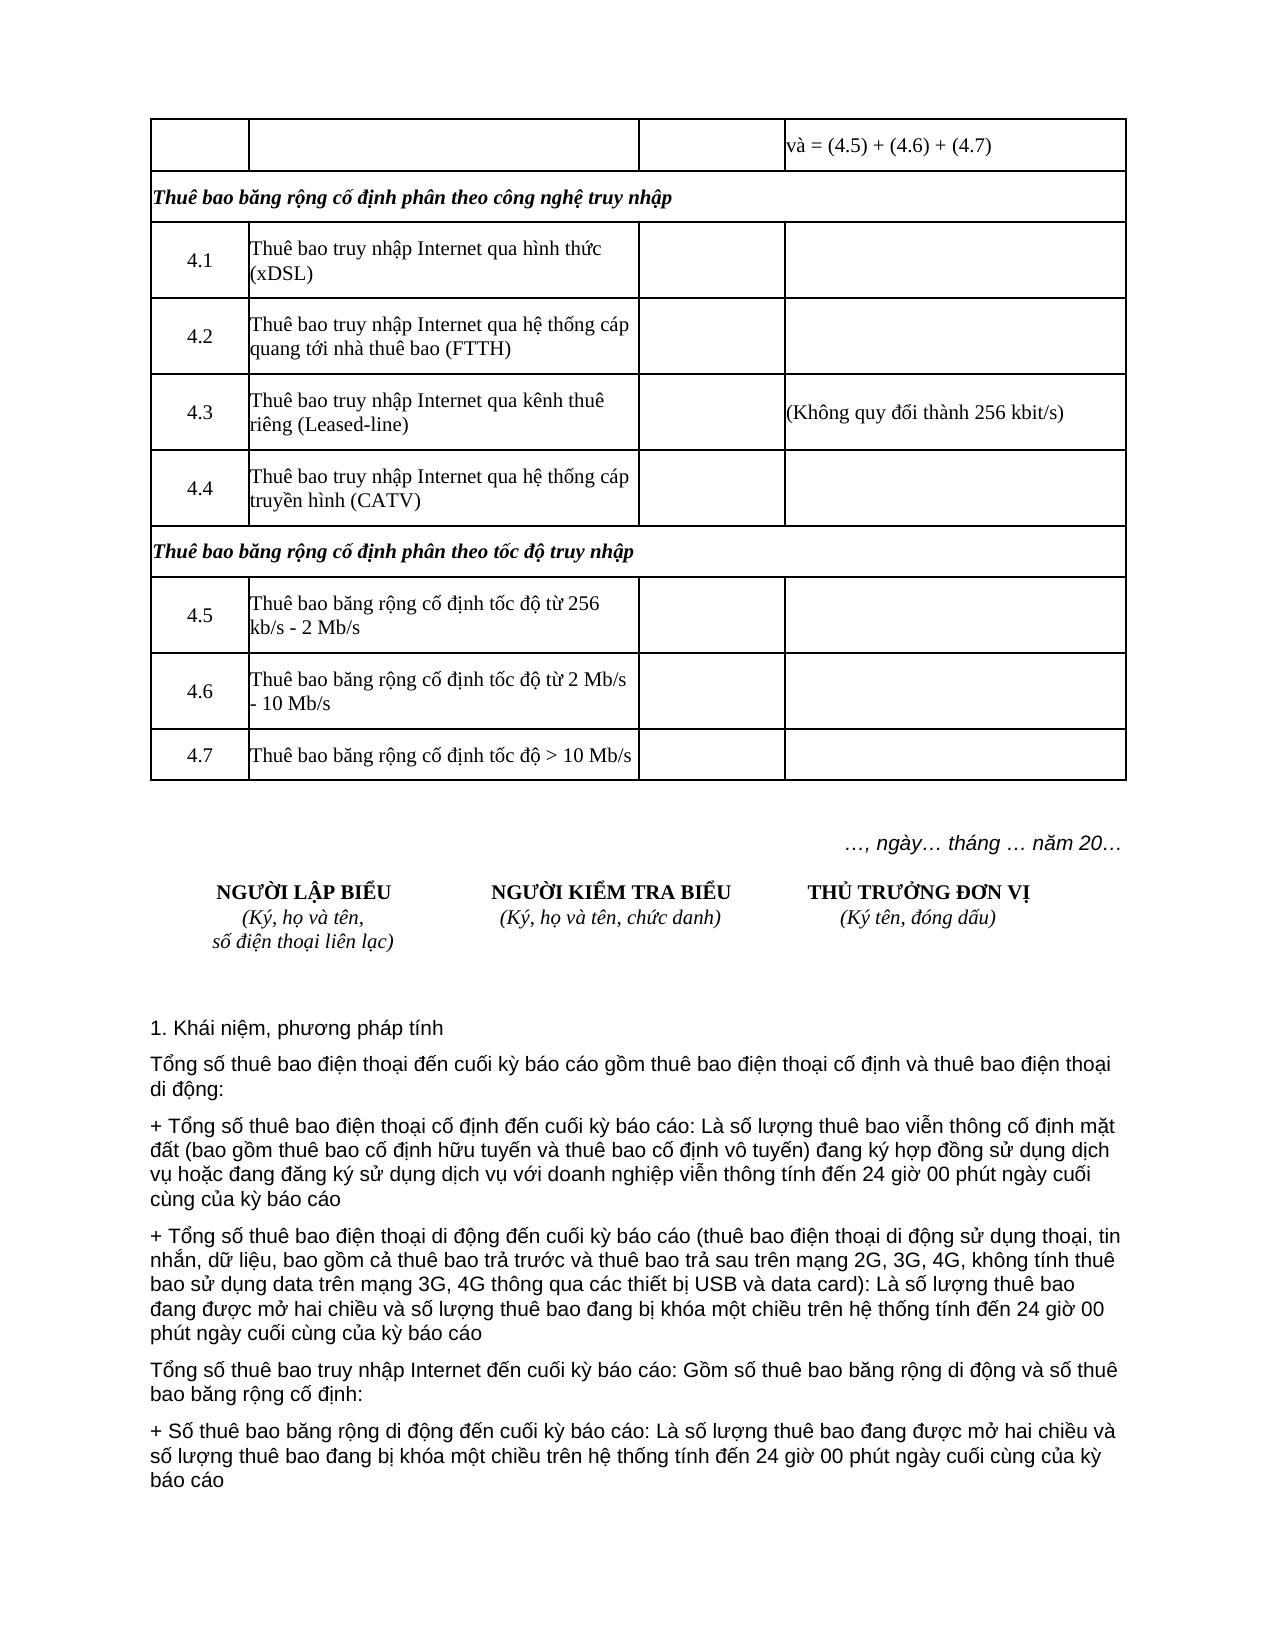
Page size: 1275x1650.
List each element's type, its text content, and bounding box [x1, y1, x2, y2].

text Tổng số thuê bao điện thoại đến cuối kỳ báo cáo gồm thuê bao điện thoại cố định và thuê bao điện thoại di động: [150, 1052, 1125, 1101]
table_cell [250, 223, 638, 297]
text + Số thuê bao băng rộng di động đến cuối kỳ báo cáo: Là số lượng thuê bao đang được mở hai chiều và số lượng thuê bao đang bị khóa một chiều trên hệ thống tính đến 24 giờ 00 phút ngày cuối cùng của kỳ báo cáo [150, 1419, 1125, 1492]
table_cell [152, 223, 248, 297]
text Tổng số thuê bao truy nhập Internet đến cuối kỳ báo cáo: Gồm số thuê bao băng rộng di động và số thuê bao băng rộng cố định: [150, 1357, 1125, 1406]
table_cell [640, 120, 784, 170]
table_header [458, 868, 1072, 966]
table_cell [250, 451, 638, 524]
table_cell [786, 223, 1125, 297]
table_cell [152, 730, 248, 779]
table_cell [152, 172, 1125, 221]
text + Tổng số thuê bao điện thoại cố định đến cuối kỳ báo cáo: Là số lượng thuê bao viễn thông cố định mặt đất (bao gồm thuê bao cố định hữu tuyến và thuê bao cố định vô tuyến) đang ký hợp đồng sử dụng dịch vụ hoặc đang đăng ký sử dụng dịch vụ với doanh nghiệp viễn thông tính đến 24 giờ 00 phút ngày cuối cùng của kỳ báo cáo [150, 1113, 1125, 1211]
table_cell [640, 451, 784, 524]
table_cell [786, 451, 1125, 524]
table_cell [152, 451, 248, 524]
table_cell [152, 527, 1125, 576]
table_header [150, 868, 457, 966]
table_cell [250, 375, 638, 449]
text 1. Khái niệm, phương pháp tính [150, 1015, 1125, 1039]
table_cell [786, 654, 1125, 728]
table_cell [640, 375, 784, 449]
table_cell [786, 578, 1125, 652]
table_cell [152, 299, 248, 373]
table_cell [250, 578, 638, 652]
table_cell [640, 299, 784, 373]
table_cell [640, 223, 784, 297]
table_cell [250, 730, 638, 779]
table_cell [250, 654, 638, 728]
text …, ngày… tháng … năm 20… [150, 831, 1125, 855]
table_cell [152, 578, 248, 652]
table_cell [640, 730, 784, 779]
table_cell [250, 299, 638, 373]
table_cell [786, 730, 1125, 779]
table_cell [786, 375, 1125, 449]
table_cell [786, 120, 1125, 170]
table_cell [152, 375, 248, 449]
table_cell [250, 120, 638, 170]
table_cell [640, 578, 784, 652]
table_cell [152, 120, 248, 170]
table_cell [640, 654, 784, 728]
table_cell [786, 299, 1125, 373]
text + Tổng số thuê bao điện thoại di động đến cuối kỳ báo cáo (thuê bao điện thoại di động sử dụng thoại, tin nhắn, dữ liệu, bao gồm cả thuê bao trả trước và thuê bao trả sau trên mạng 2G, 3G, 4G, không tính thuê bao sử dụng data trên mạng 3G, 4G thông qua các thiết bị USB và data card): Là số lượng thuê bao đang được mở hai chiều và số lượng thuê bao đang bị khóa một chiều trên hệ thống tính đến 24 giờ 00 phút ngày cuối cùng của kỳ báo cáo [150, 1223, 1125, 1345]
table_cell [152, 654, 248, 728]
